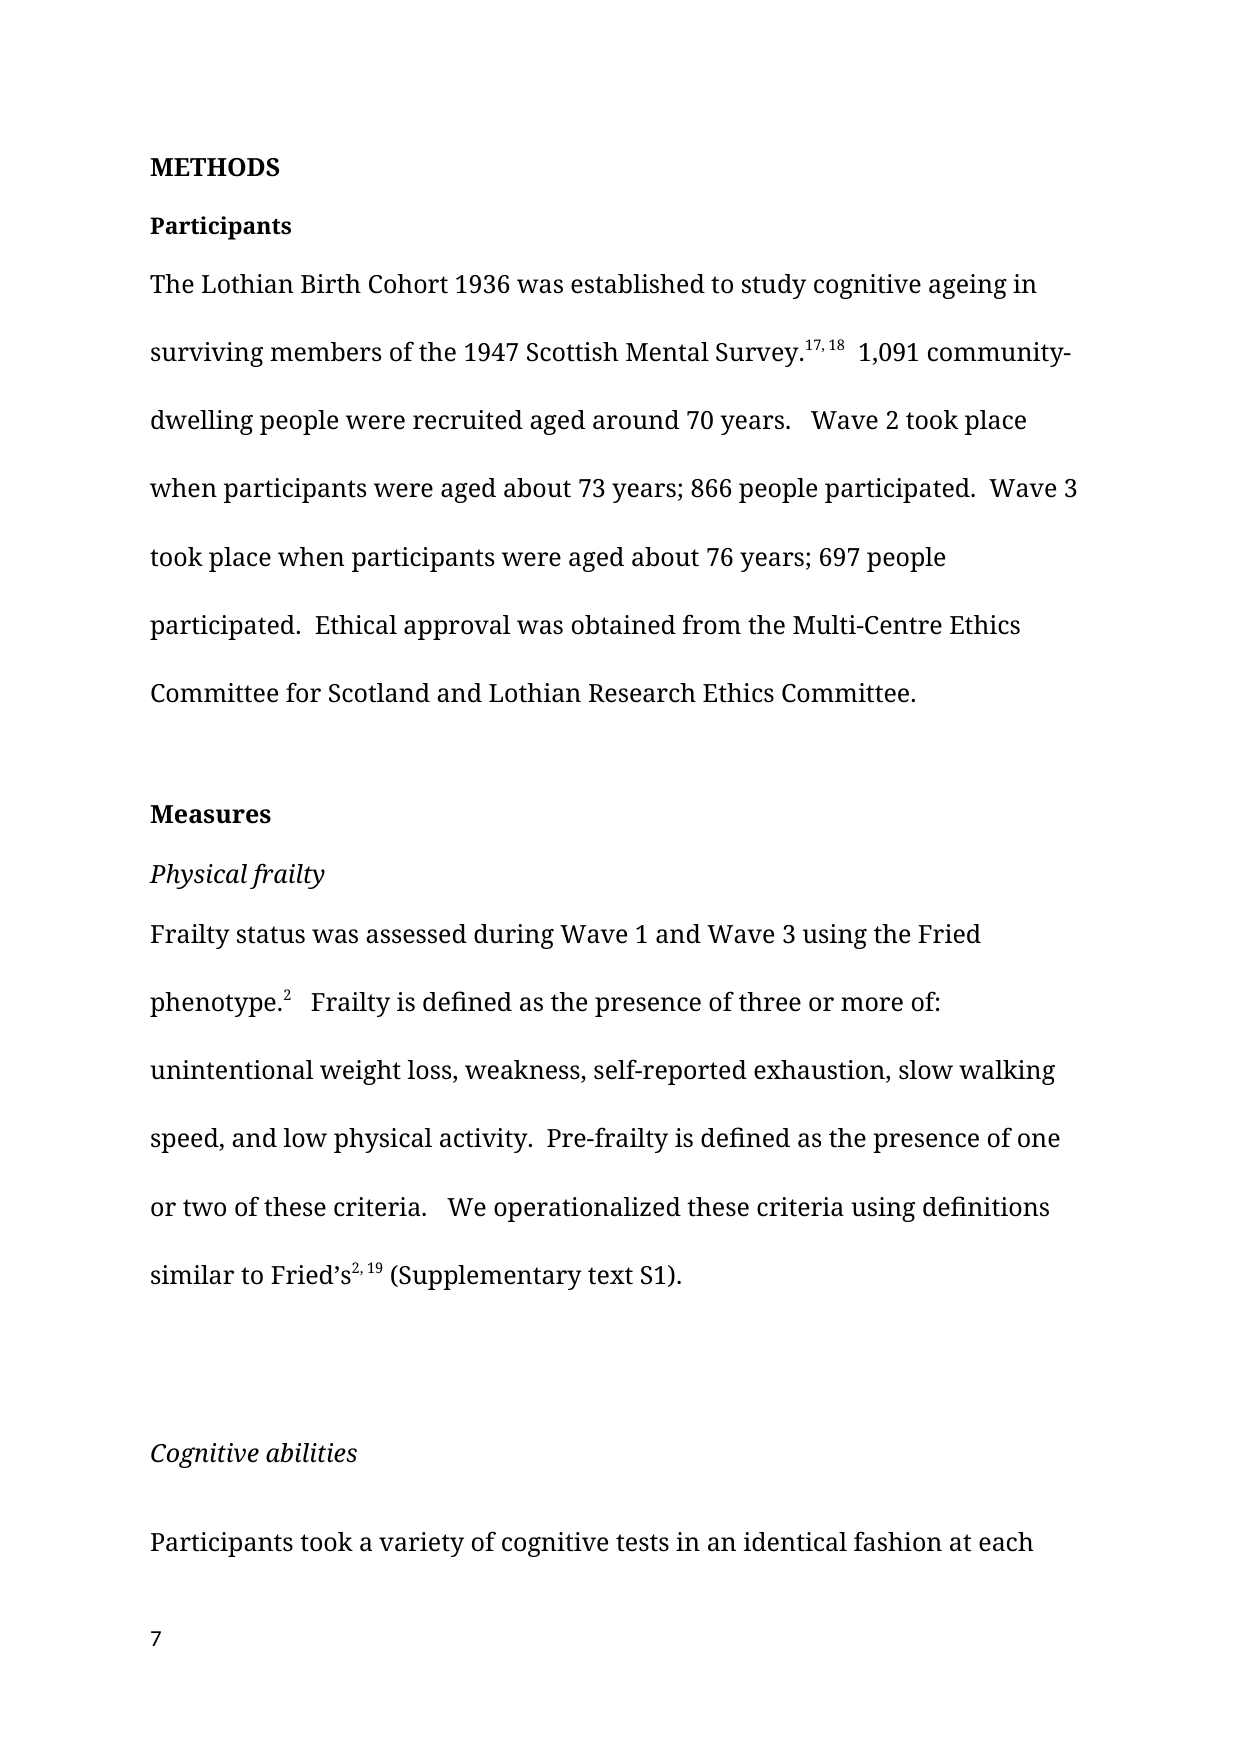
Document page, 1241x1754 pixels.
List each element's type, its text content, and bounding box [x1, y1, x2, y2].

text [150, 1524, 1090, 1558]
text Frailty status was assessed during Wave 1 and Wave 3 using the Fried phenotype.2 Frailty is defined as the presence of three or more of: unintentional weight loss, weakness, self-reported exhaustion, slow walking speed, and low physical activity. Pre-frailty is defined as the presence of one or two of these criteria. We operationalized these criteria using definitions similar to Fried’s2, 19 (Supplementary text S1). [150, 917, 1090, 1291]
text Measures [150, 797, 1090, 831]
text The Lothian Birth Cohort 1936 was established to study cognitive ageing in surviving members of the 1947 Scottish Mental Survey.17, 18 1,091 community-dwelling people were recruited aged around 70 years. Wave 2 took place when participants were aged about 73 years; 866 people participated. Wave 3 took place when participants were aged about 76 years; 697 people participated. Ethical approval was obtained from the Multi-Centre Ethics Committee for Scotland and Lothian Research Ethics Committee. [150, 267, 1090, 709]
text Participants [150, 210, 1090, 241]
text METHODS [150, 150, 1090, 184]
text Physical frailty [150, 857, 1090, 891]
text Cognitive abilities [150, 1435, 1090, 1469]
